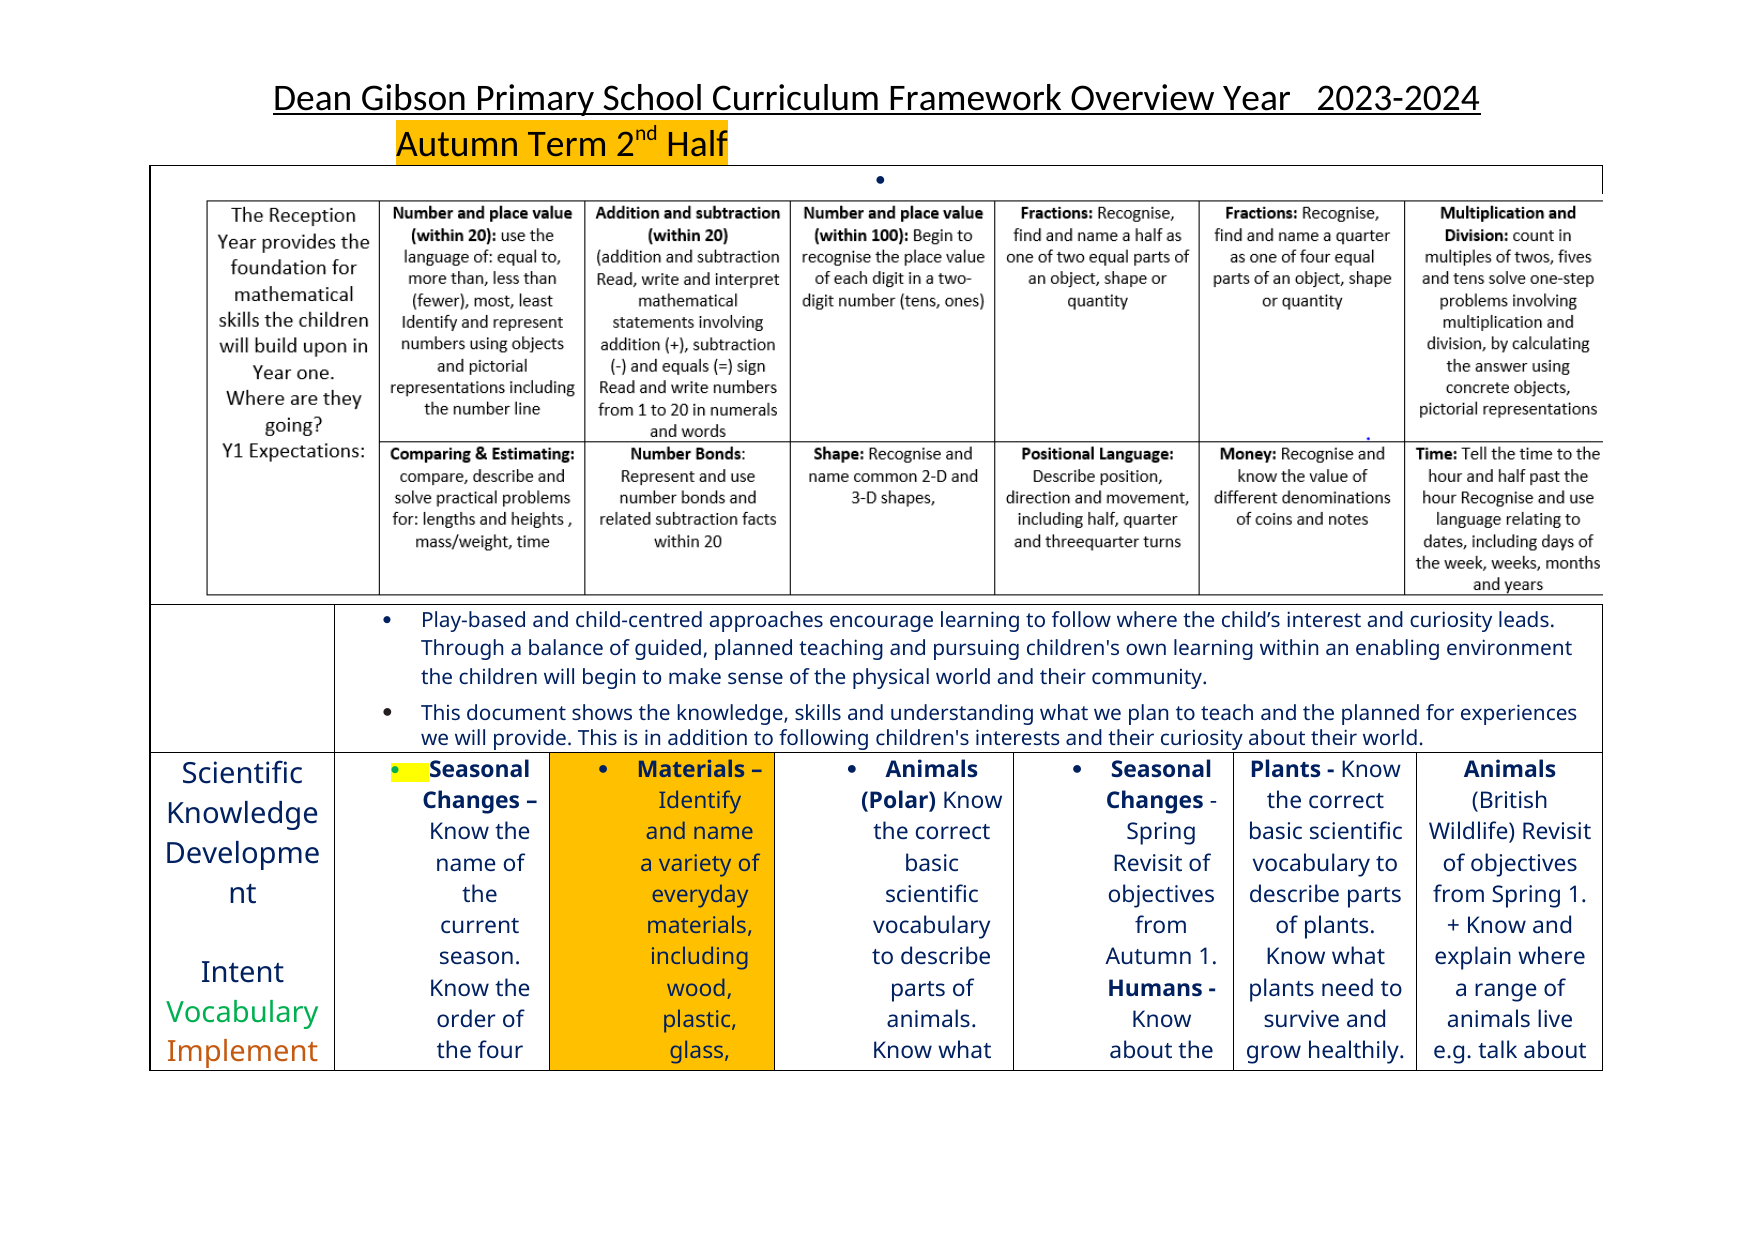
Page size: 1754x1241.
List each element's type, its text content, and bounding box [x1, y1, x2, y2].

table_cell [1014, 753, 1233, 1070]
picture [198, 194, 1603, 604]
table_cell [1234, 753, 1416, 1070]
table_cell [1417, 753, 1602, 1070]
table_cell Play-based and child-centred approaches encourage learning to follow where the child’s interest and curiosity leads. Through a balance of guided, planned teaching and pursuing children's own learning within an enabling environment the children will begin to make sense of the physical world and their community. This document shows the knowledge, skills and understanding what we plan to teach and the planned for experiences we will provide. This is in addition to following children's interests and their curiosity about their world. [335, 605, 1602, 752]
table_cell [775, 753, 1013, 1070]
table_cell [151, 605, 334, 752]
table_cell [151, 753, 334, 1070]
table_cell [151, 166, 1602, 604]
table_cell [550, 753, 774, 1070]
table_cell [335, 753, 549, 1070]
